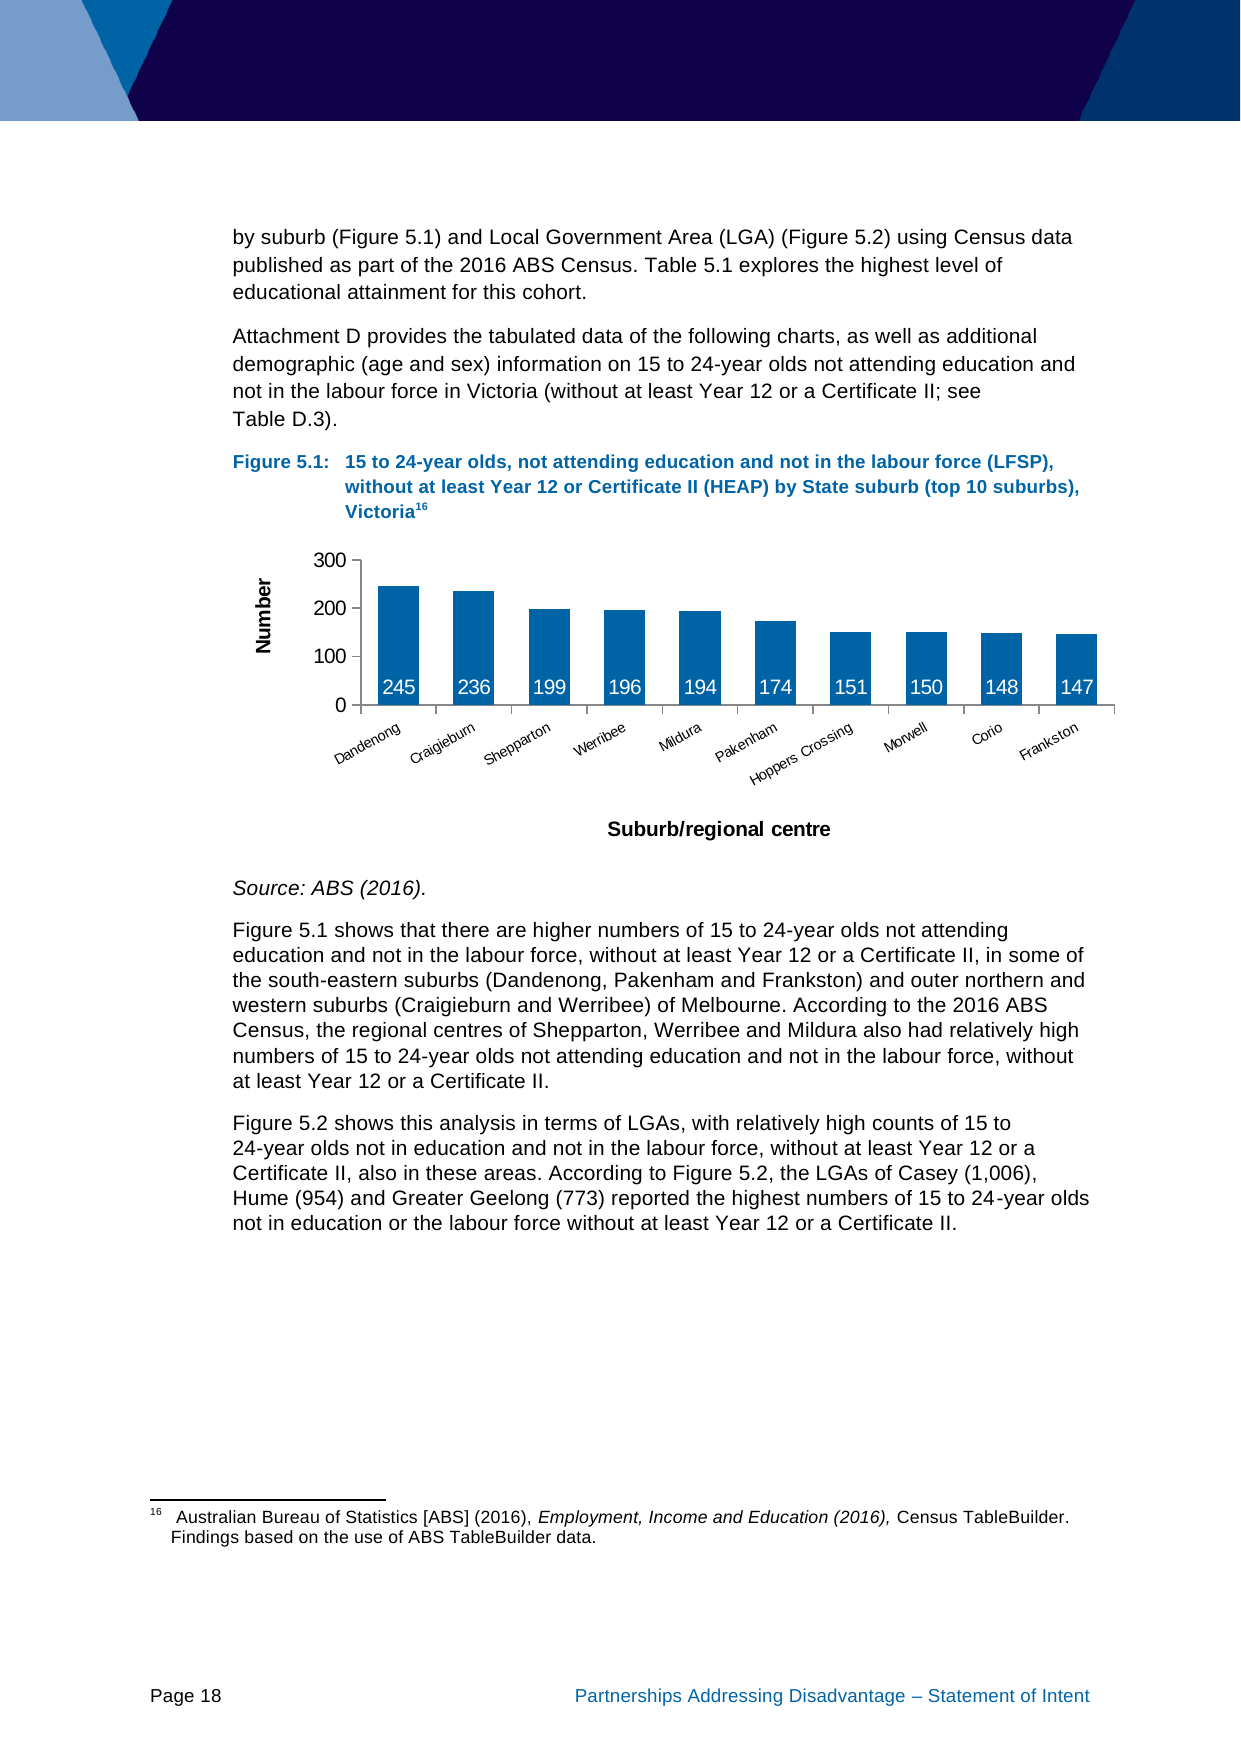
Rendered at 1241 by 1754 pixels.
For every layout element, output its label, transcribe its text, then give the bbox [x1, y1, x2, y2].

text Figure 5.2 shows this analysis in terms of LGAs, with relatively high counts of 15 to 24-year olds not in education and not in the labour force, without at least Year 12 or a Certificate II, also in these areas. According to Figure 5.2, the LGAs of Casey (1,006), Hume (954) and Greater Geelong (773) reported the highest numbers of 15 to 24-year olds not in education or the labour force without at least Year 12 or a Certificate II. [232, 1110, 1090, 1235]
picture [0, 0, 1241, 121]
subtitle Figure 5.1: 15 to 24-year olds, not attending education and not in the labour force (LFSP), without at least Year 12 or Certificate II (HEAP) by State suburb (top 10 suburbs), Victoria [233, 451, 1090, 522]
text Attachment D provides the tabulated data of the following charts, as well as additional demographic (age and sex) information on 15 to 24-year olds not attending education and not in the labour force in Victoria (without at least Year 12 or a Certificate II; see Table D.3). [232, 324, 1090, 431]
text Figure 5.1 shows that there are higher numbers of 15 to 24-year olds not attending education and not in the labour force, without at least Year 12 or a Certificate II, in some of the south-eastern suburbs (Dandenong, Pakenham and Frankston) and outer northern and western suburbs (Craigieburn and Werribee) of Melbourne. According to the 2016 ABS Census, the regional centres of Shepparton, Werribee and Mildura also had relatively high numbers of 15 to 24-year olds not attending education and not in the labour force, without at least Year 12 or a Certificate II. [232, 918, 1090, 1092]
text Source: ABS (2016). [232, 876, 1090, 900]
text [232, 225, 1090, 304]
